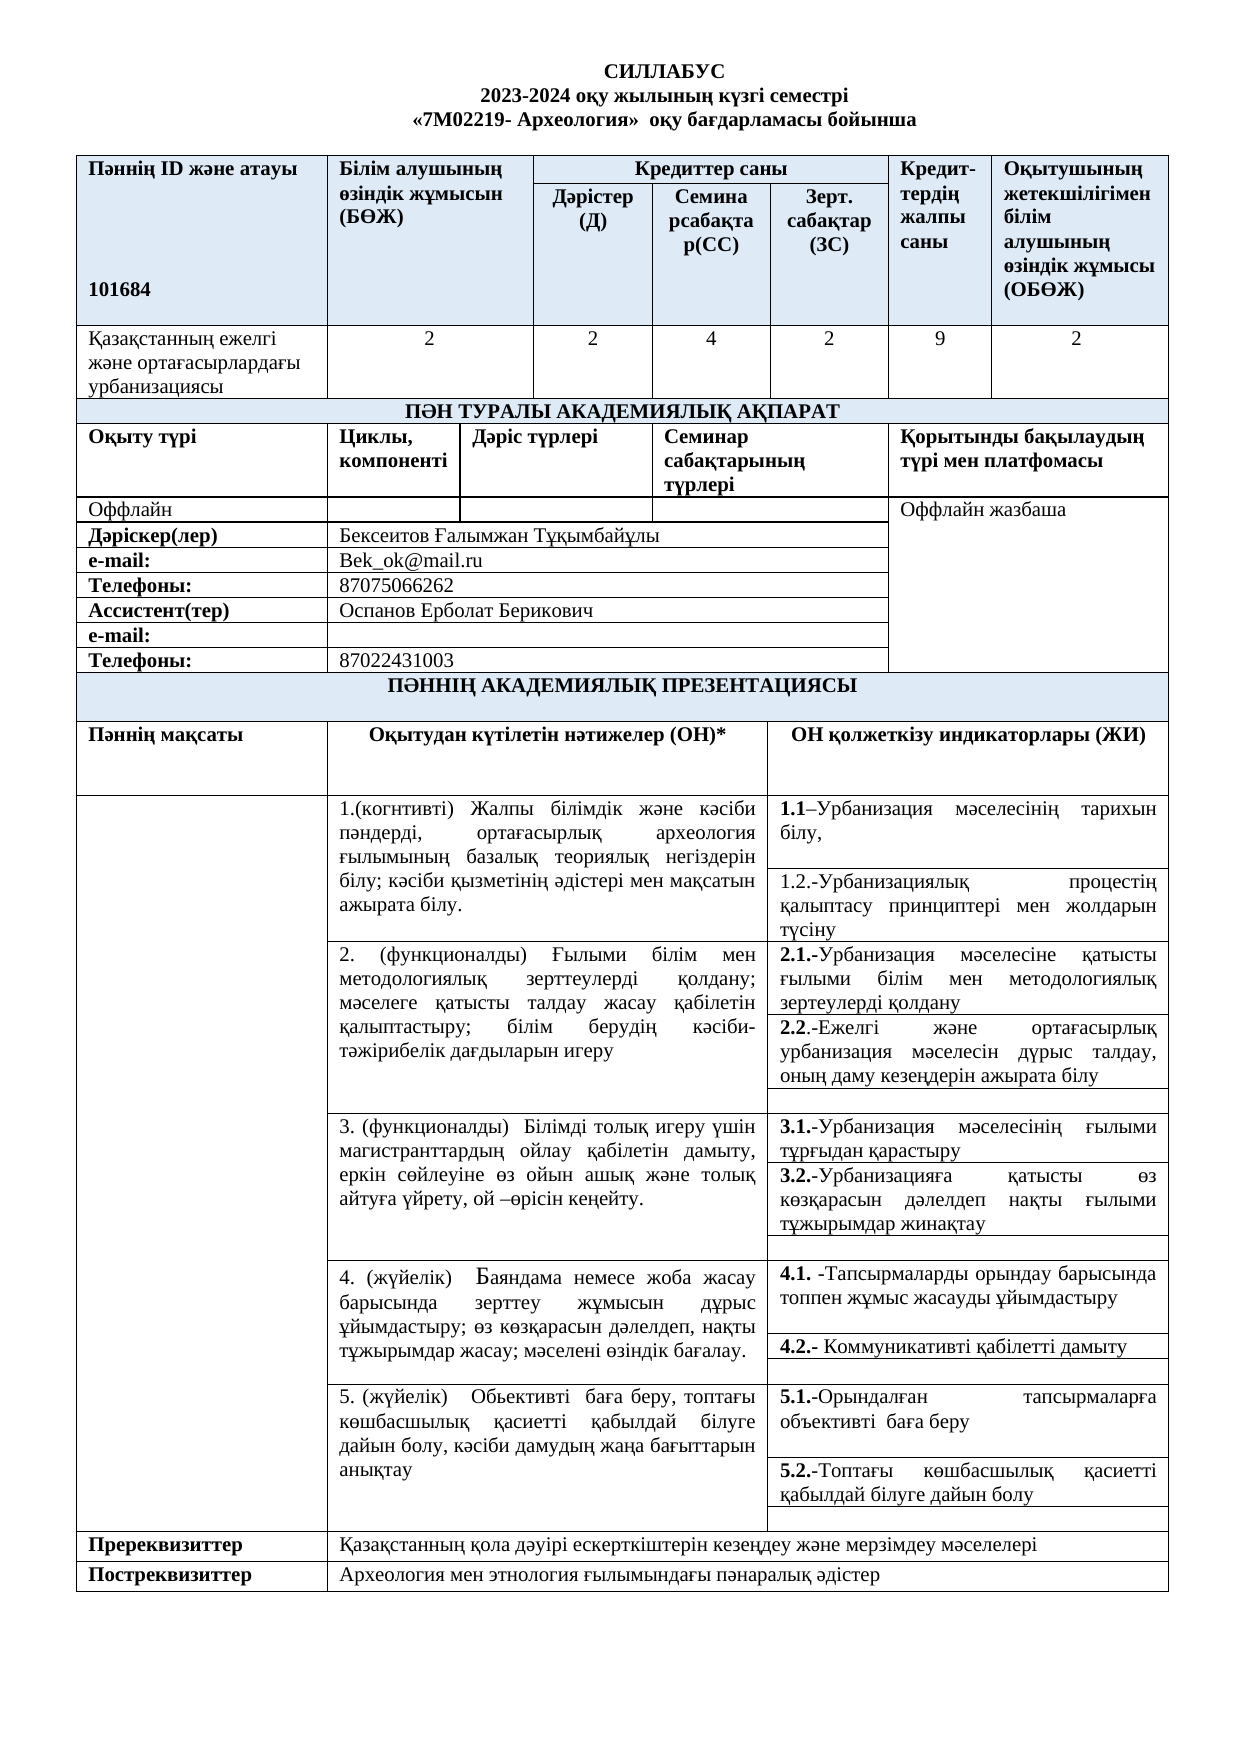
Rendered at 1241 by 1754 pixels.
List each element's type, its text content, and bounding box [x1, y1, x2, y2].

table_cell Оффлайн жазбаша [889, 498, 1168, 672]
table_cell 4 [653, 326, 770, 398]
table_cell Оқытудан күтілетін нәтижелер (ОН)* [328, 722, 767, 794]
table_cell 2 [771, 326, 888, 398]
table_cell 4.1. -Тапсырмаларды орындау барысында топпен жұмыс жасауды ұйымдастыру [768, 1261, 1168, 1333]
table_cell Циклы, компоненті [328, 424, 459, 496]
text 2023-2024 оқу жылының күзгі семестрі [177, 83, 1152, 107]
table_cell ПӘН ТУРАЛЫ АКАДЕМИЯЛЫҚ АҚПАРАТ [77, 399, 1168, 423]
table_cell Постреквизиттер [77, 1562, 327, 1591]
table_cell 87075066262 [328, 573, 888, 597]
table_cell 3. (функционалды) Білімді толық игеру үшін магистранттардың ойлау қабілетін дамыту, еркін сөйлеуіне өз ойын ашық және толық айтуға үйрету, ой –өрісін кеңейту. [328, 1114, 767, 1260]
table_cell Bek_ok@mail.ru [328, 548, 888, 572]
table_cell Оспанов Ерболат Берикович [328, 598, 888, 622]
table_cell 1.(когнтивті) Жалпы білімдік және кәсіби пәндерді, ортағасырлық археология ғылымының базалық теориялық негіздерін білу; кәсіби қызметінің әдістері мен мақсатын ажырата білу. [328, 796, 767, 941]
table_cell Қазақстанның ежелгі және ортағасырлардағы урбанизациясы [77, 326, 327, 398]
table_cell 87022431003 [328, 648, 888, 672]
text СИЛЛАБУС [177, 59, 1152, 83]
table_cell Дәрістер (Д) [534, 184, 652, 325]
table_cell 3.1.-Урбанизация мәселесінің ғылыми тұрғыдан қарастыру [768, 1114, 1168, 1162]
table_cell Телефоны: [77, 573, 327, 597]
table_cell ОН қолжеткізу индикаторлары (ЖИ) [768, 722, 1168, 794]
table_cell Ассистент(тер) [77, 598, 327, 622]
table_cell [653, 498, 888, 521]
table_cell Дәріскер(лер) [77, 523, 327, 547]
table_cell 5.2.-Топтағы көшбасшылық қасиетті қабылдай білуге дайын болу [768, 1458, 1168, 1506]
table_cell 5.1.-Орындалған тапсырмаларға объективті баға беру [768, 1385, 1168, 1457]
table_cell 1.2.-Урбанизациялық процестің қалыптасу принциптері мен жолдарын түсіну [768, 869, 1168, 941]
table_cell 7-2 2 [328, 326, 533, 398]
table_cell 2 [992, 326, 1168, 398]
table_cell Семинар сабақтарының түрлері [653, 424, 888, 496]
table_header Білім алушының өзіндік жұмысын (БӨЖ) [328, 156, 533, 325]
table_cell 3.2.-Урбанизацияға қатысты өз көзқарасын дәлелдеп нақты ғылыми тұжырымдар жинақтау [768, 1163, 1168, 1235]
table_cell e-mail: [77, 548, 327, 572]
table_cell e-mail: [77, 623, 327, 647]
table_cell 2 [534, 326, 652, 398]
table_cell [768, 1507, 1168, 1531]
table_cell Бексеитов Ғалымжан Тұқымбайұлы [328, 523, 888, 547]
table_cell Пререквизиттер [77, 1532, 327, 1561]
table_cell [768, 1089, 1168, 1112]
table_cell [461, 498, 652, 521]
table_cell 2.1.-Урбанизация мәселесіне қатысты ғылыми білім мен методологиялық зертеулерді қолдану [768, 942, 1168, 1014]
table_cell Қазақстанның қола дәуірі ескерткіштерін кезеңдеу және мерзімдеу мәселелері [328, 1532, 1168, 1561]
table_cell 4.2.- Коммуникативті қабілетті дамыту [768, 1334, 1168, 1358]
table_cell Археология мен этнология ғылымындағы пәнаралық әдістер [328, 1562, 1168, 1591]
text «7M02219- Археология» оқу бағдарламасы бойынша [177, 107, 1152, 131]
table_cell Оффлайн [77, 498, 327, 521]
table_header Оқытушының жетекшілігімен білім алушының өзіндік жұмысы (ОБӨЖ) [992, 156, 1168, 325]
table_header Кредит-тердің жалпы саны [889, 156, 991, 325]
table_cell Қорытынды бақылаудың түрі мен платфомасы [889, 424, 1168, 496]
table_cell 4. (жүйелік) Баяндама немесе жоба жасау барысында зерттеу жұмысын дұрыс ұйымдастыру; өз көзқарасын дәлелдеп, нақты тұжырымдар жасау; мәселені өзіндік бағалау. [328, 1261, 767, 1383]
table_cell Пәннің мақсаты [77, 722, 327, 794]
table_cell 1.1–Урбанизация мәселесінің тарихын білу, [768, 796, 1168, 868]
table_cell Оқыту түрі [77, 424, 327, 496]
table_cell 2. (функционалды) Ғылыми білім мен методологиялық зерттеулерді қолдану; мәселеге қатысты талдау жасау қабілетін қалыптастыру; білім берудің кәсіби-тәжірибелік дағдыларын игеру [328, 942, 767, 1112]
table_cell 5. (жүйелік) Обьективті баға беру, топтағы көшбасшылық қасиетті қабылдай білуге дайын болу, кәсіби дамудың жаңа бағыттарын анықтау [328, 1385, 767, 1531]
table_cell [328, 623, 888, 647]
table_cell [77, 796, 327, 1531]
table_cell [328, 498, 459, 521]
table_header Пәннің ID және атауы 101684 [77, 156, 327, 325]
table_cell ПӘННІҢ АКАДЕМИЯЛЫҚ ПРЕЗЕНТАЦИЯСЫ [77, 673, 1168, 721]
table_cell 9 [889, 326, 991, 398]
table_cell [768, 1236, 1168, 1260]
table_cell [768, 1359, 1168, 1383]
table_cell Зерт. сабақтар (ЗС) [771, 184, 888, 325]
table_cell Семинарсабақтар(СС) [653, 184, 770, 325]
table_cell Телефоны: [77, 648, 327, 672]
table_cell Дәріс түрлері [461, 424, 652, 496]
table_cell 2.2.-Ежелгі және ортағасырлық урбанизация мәселесін дүрыс талдау, оның даму кезеңдерін ажырата білу [768, 1015, 1168, 1087]
table_header Кредиттер саны [534, 156, 888, 183]
